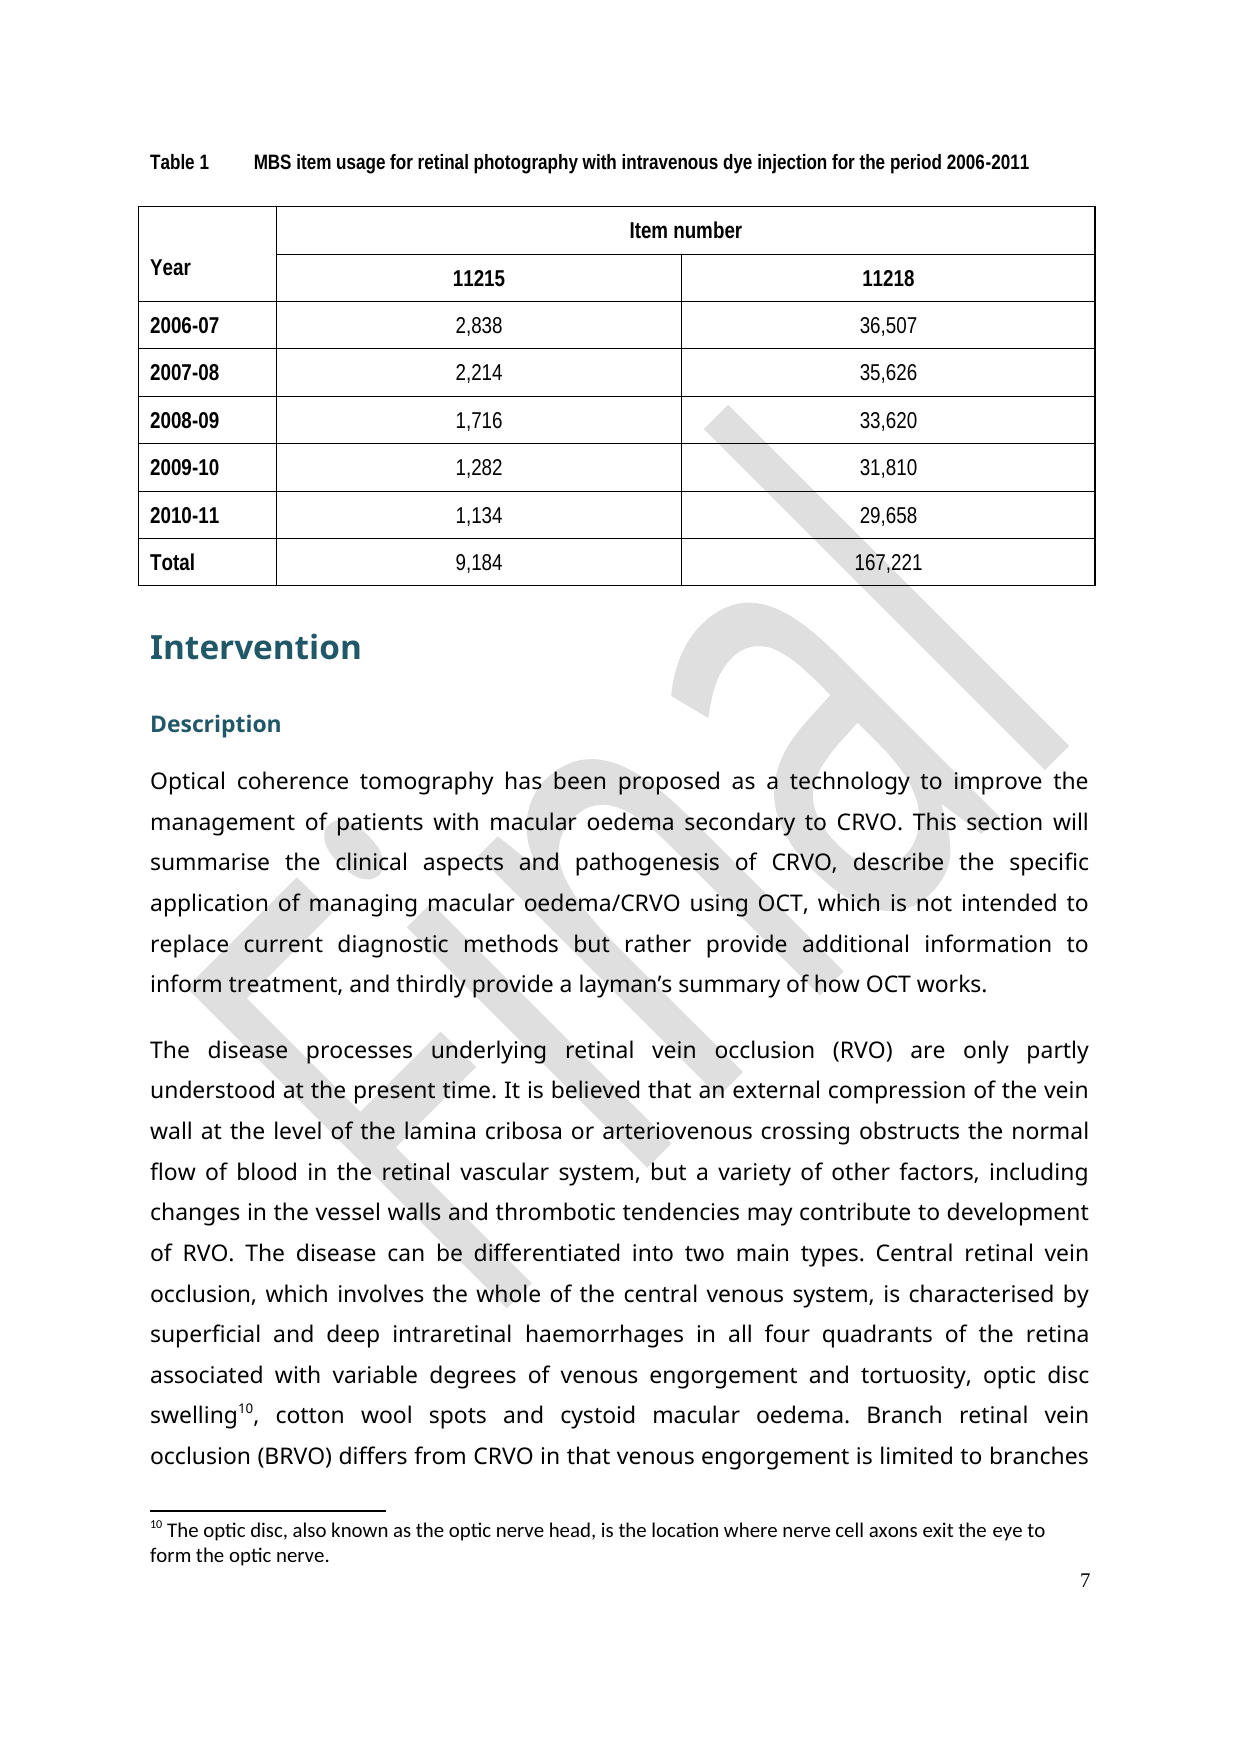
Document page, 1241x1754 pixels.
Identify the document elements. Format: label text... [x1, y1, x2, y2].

table_cell 36,507 [682, 302, 1094, 348]
subtitle Intervention [150, 624, 1090, 669]
table_cell 33,620 [682, 397, 1094, 443]
table_cell 2008-09 [139, 397, 276, 443]
table_cell 2007-08 [139, 349, 276, 396]
table_cell 2009-10 [139, 444, 276, 491]
table_cell 35,626 [682, 349, 1094, 396]
table_cell 11218 [682, 255, 1094, 301]
table_cell 2,214 [277, 349, 681, 396]
table_cell 9,184 [277, 539, 681, 585]
table_cell 2006-07 [139, 302, 276, 348]
table_cell 2010-11 [139, 492, 276, 538]
table_cell 1,282 [277, 444, 681, 491]
table_cell Total [139, 539, 276, 585]
table_cell 167,221 [682, 539, 1094, 585]
table_cell 1,716 [277, 397, 681, 443]
table_cell 1,134 [277, 492, 681, 538]
subtitle Description [150, 708, 1090, 739]
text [150, 1034, 1090, 1471]
table_cell 11215 [277, 255, 681, 301]
table_cell 31,810 [682, 444, 1094, 491]
table_cell 29,658 [682, 492, 1094, 538]
table_header Year [139, 207, 276, 301]
table_cell 2,838 [277, 302, 681, 348]
text Optical coherence tomography has been proposed as a technology to improve the management of patients with macular oedema secondary to CRVO. This section will summarise the clinical aspects and pathogenesis of CRVO, describe the specific application of managing macular oedema/CRVO using OCT, which is not intended to replace current diagnostic methods but rather provide additional information to inform treatment, and thirdly provide a layman’s summary of how OCT works. [150, 765, 1090, 999]
table_header Item number [277, 207, 1094, 253]
